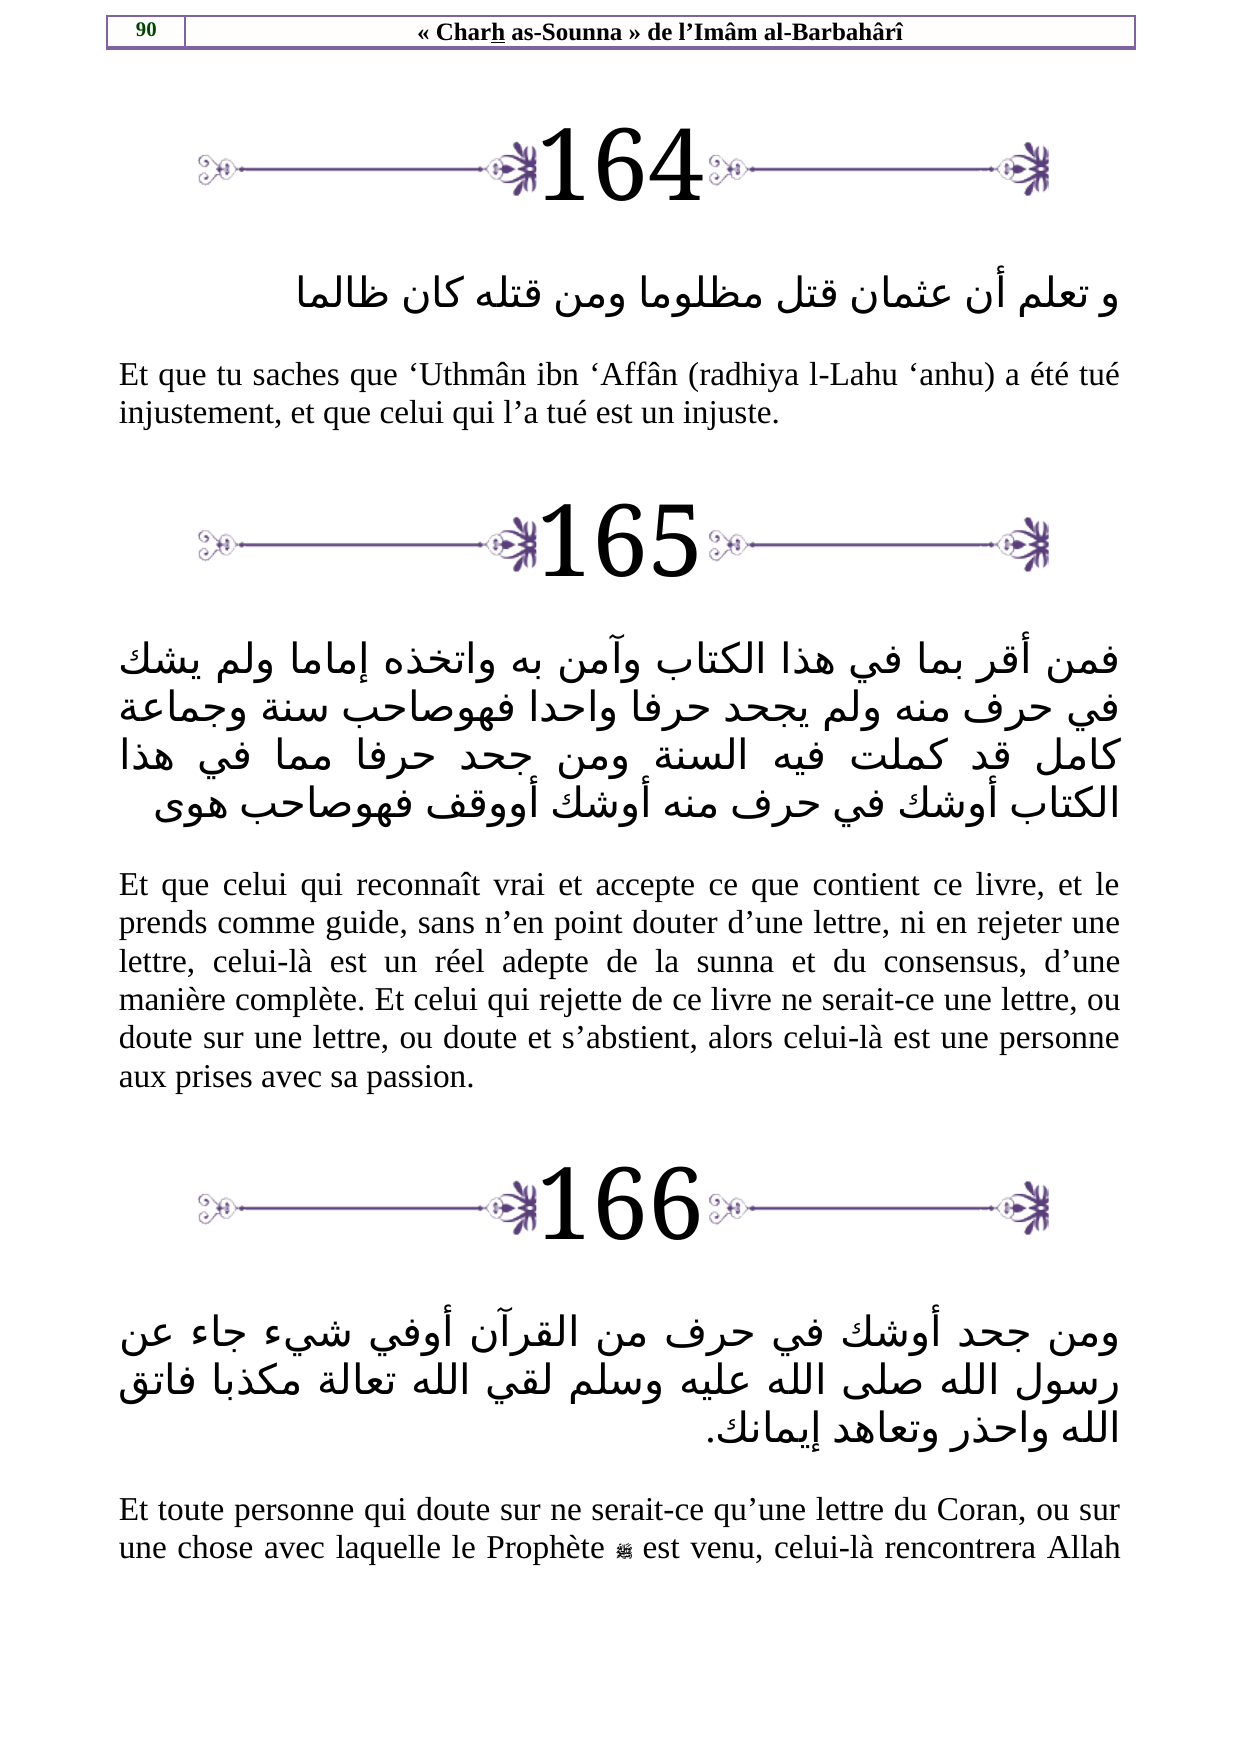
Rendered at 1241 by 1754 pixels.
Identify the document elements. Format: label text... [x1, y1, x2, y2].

text Et que tu saches que ‘Uthmân ibn ‘Affân (radhiya l-Lahu ‘anhu) a été tué injustement, et que celui qui l’a tué est un injuste. [118, 354, 1122, 431]
text ومن جحد أوشك في حرف من القرآن أوفي شيء جاء عن رسول الله صلى الله عليه وسلم لقي الله تعالة مكذبا فاتق الله واحذر وتعاهد إيمانك. [118, 1307, 1122, 1451]
text 166 [118, 1133, 1122, 1269]
picture [616, 1543, 632, 1559]
text 165 [118, 469, 1122, 606]
text 164 [118, 93, 1122, 230]
text Et que celui qui reconnaît vrai et accepte ce que contient ce livre, et le prends comme guide, sans n’en point douter d’une lettre, ni en rejeter une lettre, celui-là est un réel adepte de la sunna et du consensus, d’une manière complète. Et celui qui rejette de ce livre ne serait-ce une lettre, ou doute sur une lettre, ou doute et s’abstient, alors celui-là est une personne aux prises avec sa passion. [118, 864, 1122, 1094]
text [118, 1489, 1122, 1566]
text فمن أقر بما في هذا الكتاب وآمن به واتخذه إماما ولم يشك في حرف منه ولم يجحد حرفا واحدا فهوصاحب سنة وجماعة كامل قد كملت فيه السنة ومن جحد حرفا مما في هذا الكتاب أوشك في حرف منه أوشك أووقف فهوصاحب هوى [118, 634, 1122, 826]
text و تعلم أن عثمان قتل مظلوما ومن قتله كان ظالما [118, 268, 1122, 316]
